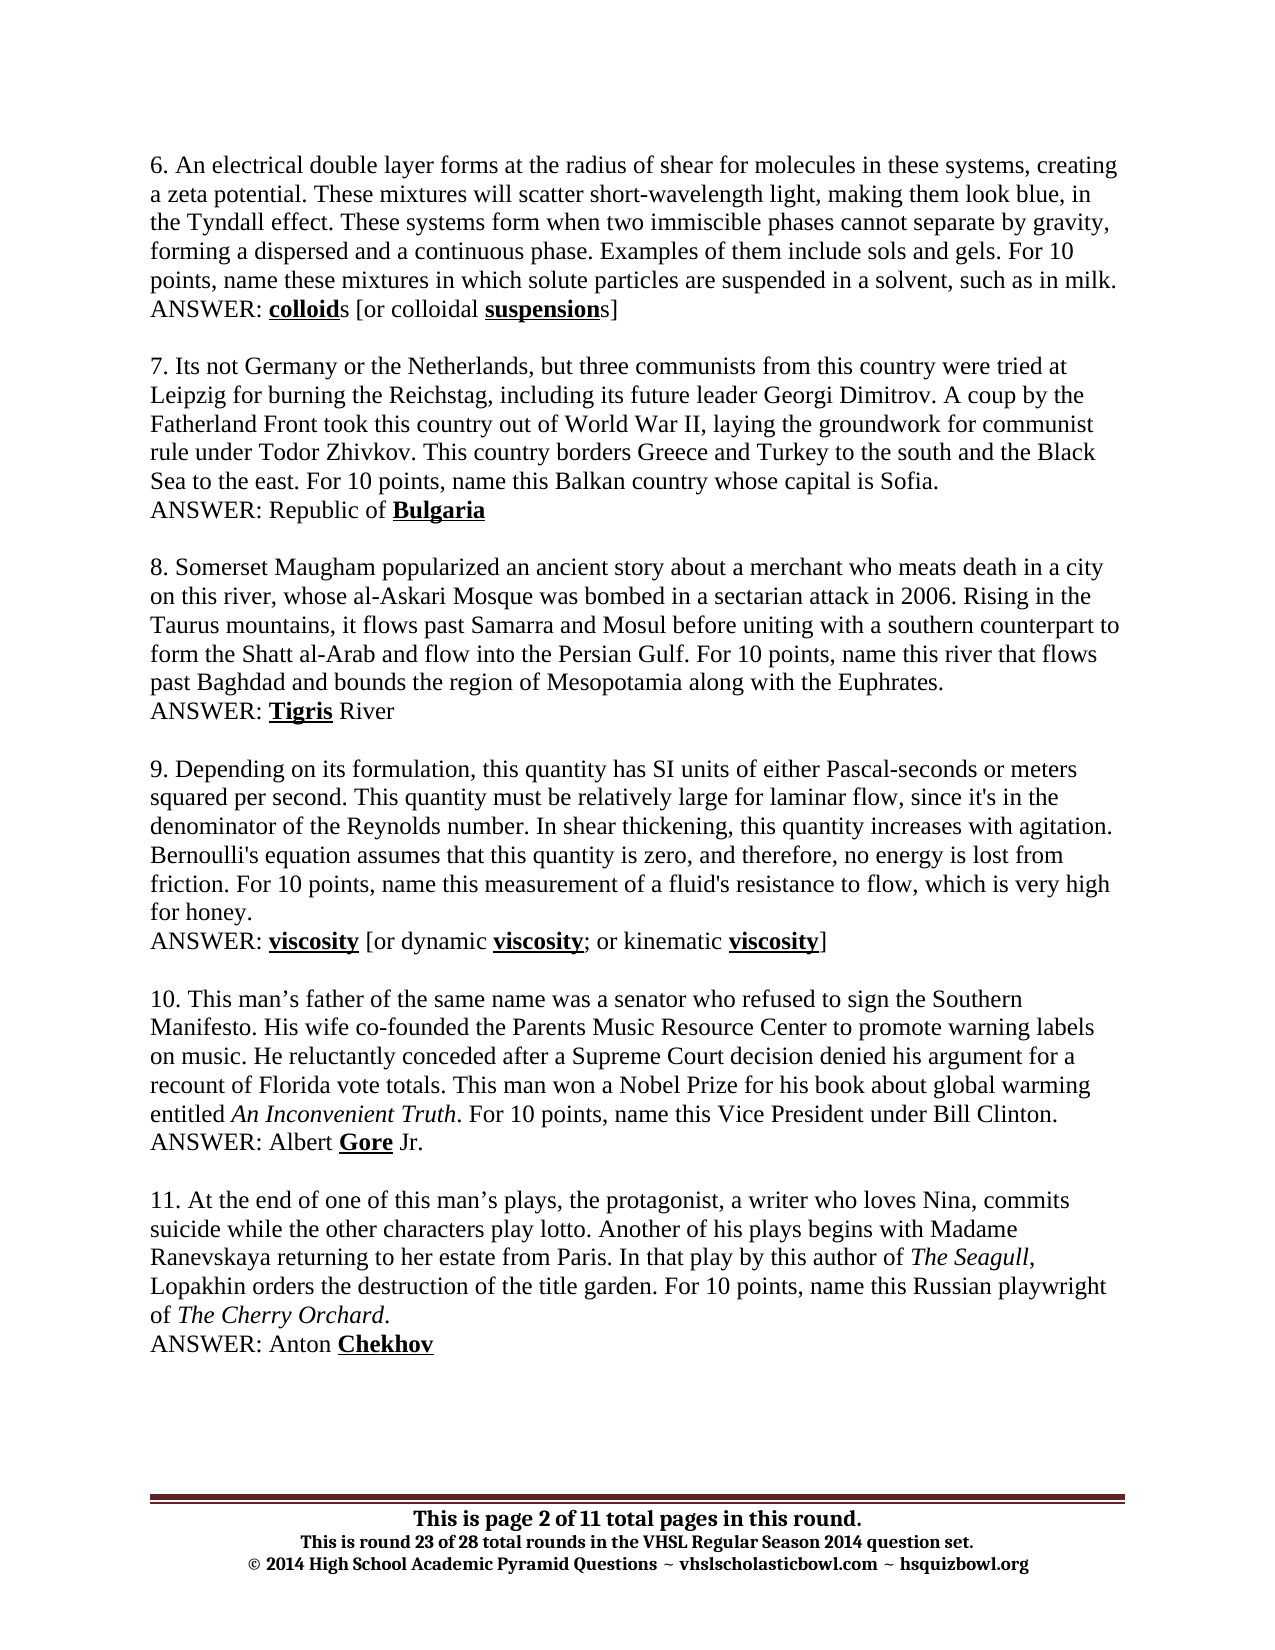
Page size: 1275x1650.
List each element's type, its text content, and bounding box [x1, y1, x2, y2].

text 8. Somerset Maugham popularized an ancient story about a merchant who meats death in a city on this river, whose al-Askari Mosque was bombed in a sectarian attack in 2006. Rising in the Taurus mountains, it flows past Samarra and Mosul before uniting with a southern counterpart to form the Shatt al-Arab and flow into the Persian Gulf. For 10 points, name this river that flows past Baghdad and bounds the region of Mesopotamia along with the Euphrates. ANSWER: Tigris River [150, 552, 1125, 725]
text 7. Its not Germany or the Netherlands, but three communists from this country were tried at Leipzig for burning the Reichstag, including its future leader Georgi Dimitrov. A coup by the Fatherland Front took this country out of World War II, laying the groundwork for communist rule under Todor Zhivkov. This country borders Greece and Turkey to the south and the Black Sea to the east. For 10 points, name this Balkan country whose capital is Sofia. ANSWER: Republic of Bulgaria [150, 351, 1125, 524]
text 10. This man’s father of the same name was a senator who refused to sign the Southern Manifesto. His wife co-founded the Parents Music Resource Center to promote warning labels on music. He reluctantly conceded after a Supreme Court decision denied his argument for a recount of Florida vote totals. This man won a Nobel Prize for his book about global warming entitled An Inconvenient Truth. For 10 points, name this Vice President under Bill Clinton. ANSWER: Albert Gore Jr. [150, 984, 1125, 1156]
text 11. At the end of one of this man’s plays, the protagonist, a writer who loves Nina, commits suicide while the other characters play lotto. Another of his plays begins with Madame Ranevskaya returning to her estate from Paris. In that play by this author of The Seagull, Lopakhin orders the destruction of the title garden. For 10 points, name this Russian playwright of The Cherry Orchard. ANSWER: Anton Chekhov [150, 1185, 1125, 1357]
text 6. An electrical double layer forms at the radius of shear for molecules in these systems, creating a zeta potential. These mixtures will scatter short-wavelength light, making them look blue, in the Tyndall effect. These systems form when two immiscible phases cannot separate by gravity, forming a dispersed and a continuous phase. Examples of them include sols and gels. For 10 points, name these mixtures in which solute particles are suspended in a solvent, such as in milk. ANSWER: colloids [or colloidal suspensions] [150, 150, 1125, 322]
text 9. Depending on its formulation, this quantity has SI units of either Pascal-seconds or meters squared per second. This quantity must be relatively large for laminar flow, since it's in the denominator of the Reynolds number. In shear thickening, this quantity increases with agitation. Bernoulli's equation assumes that this quantity is zero, and therefore, no energy is lost from friction. For 10 points, name this measurement of a fluid's resistance to flow, which is very high for honey. ANSWER: viscosity [or dynamic viscosity; or kinematic viscosity] [150, 754, 1125, 955]
